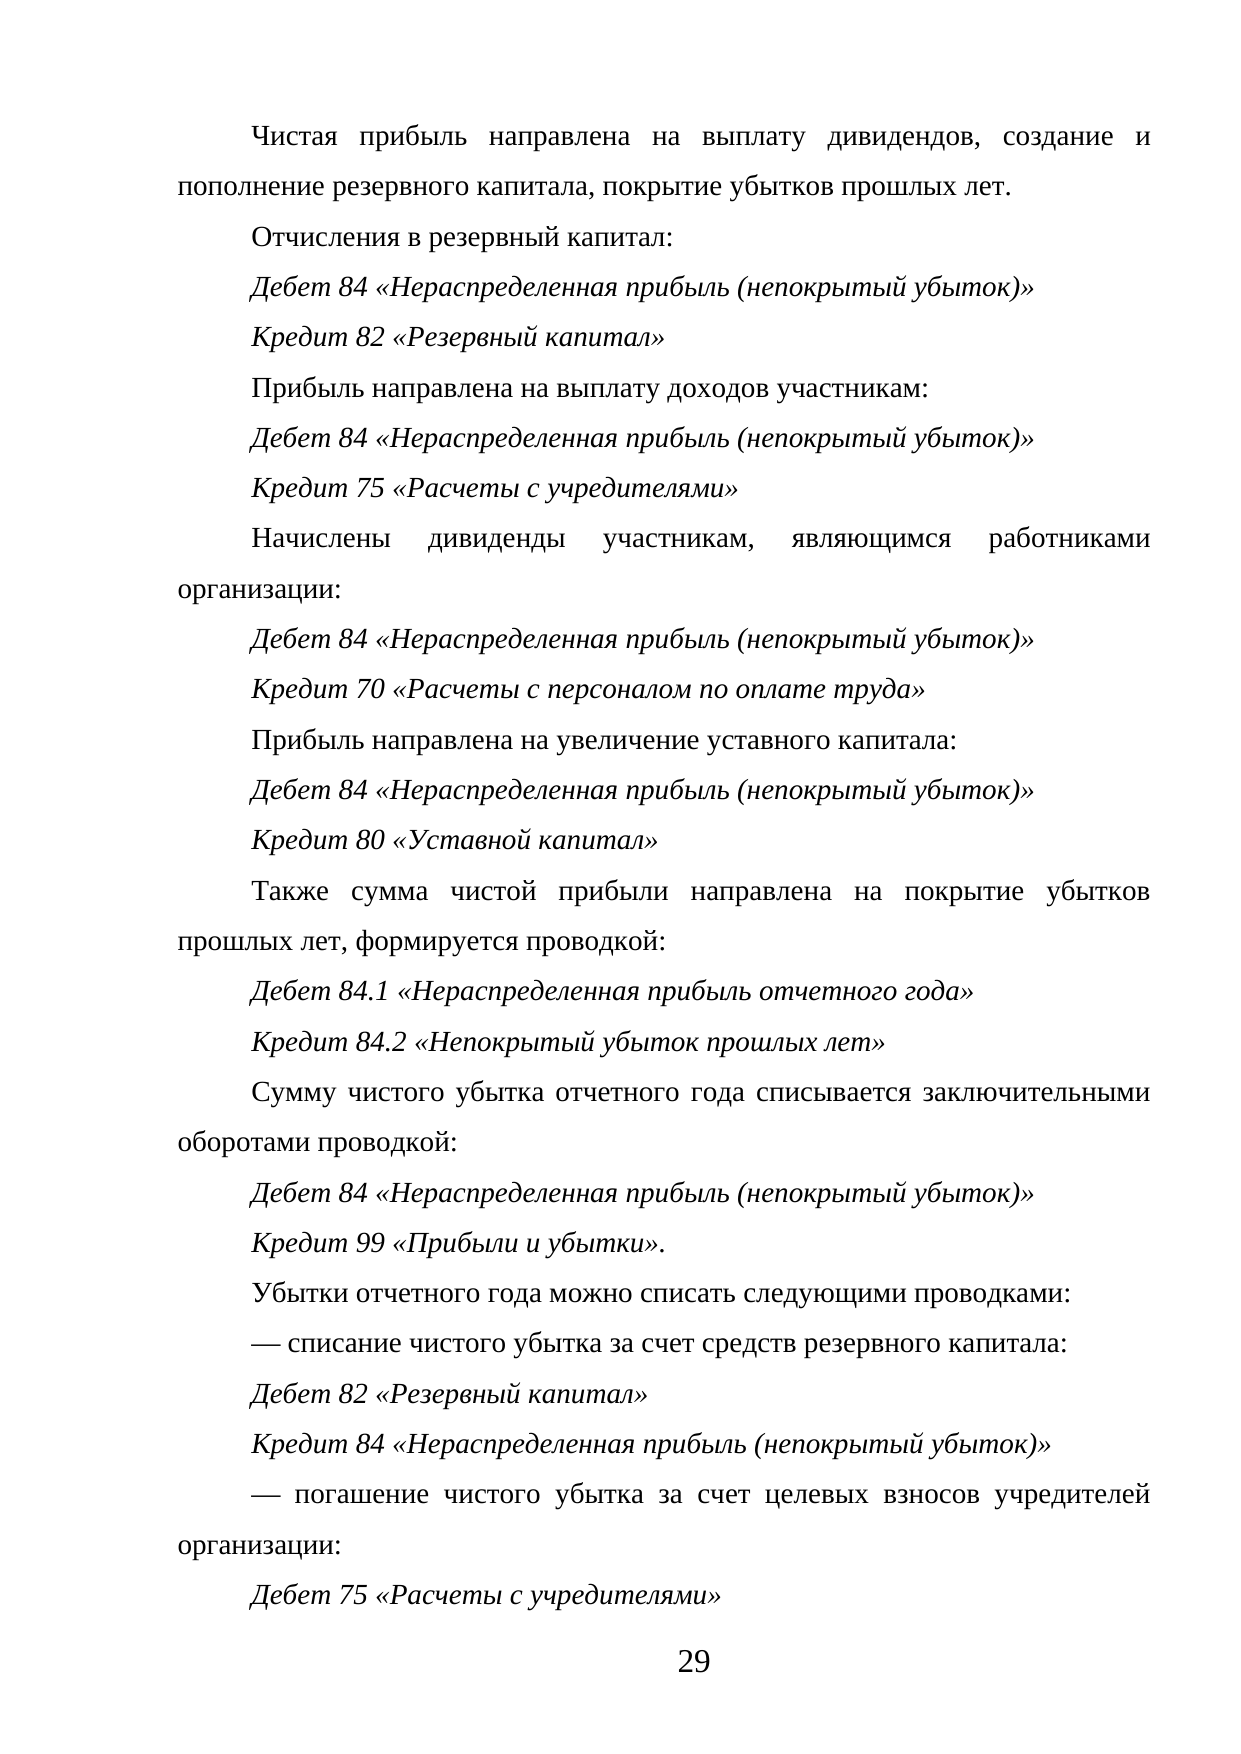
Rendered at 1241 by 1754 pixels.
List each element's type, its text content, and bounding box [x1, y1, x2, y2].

text Прибыль направлена на увеличение уставного капитала: [177, 722, 1152, 755]
text Кредит 84 «Нераспределенная прибыль (непокрытый убыток)» [177, 1426, 1152, 1460]
text Убытки отчетного года можно списать следующими проводками: [177, 1275, 1152, 1309]
text Дебет 84 «Нераспределенная прибыль (непокрытый убыток)» [177, 772, 1152, 806]
text Кредит 99 «Прибыли и убытки». [177, 1225, 1152, 1258]
text Дебет 84 «Нераспределенная прибыль (непокрытый убыток)» [177, 269, 1152, 303]
text Дебет 84 «Нераспределенная прибыль (непокрытый убыток)» [177, 621, 1152, 655]
text Сумму чистого убытка отчетного года списывается заключительными оборотами проводкой: [177, 1074, 1152, 1158]
text Кредит 82 «Резервный капитал» [177, 319, 1152, 353]
text Чистая прибыль направлена на выплату дивидендов, создание и пополнение резервного капитала, покрытие убытков прошлых лет. [177, 118, 1152, 202]
text Дебет 75 «Расчеты с учредителями» [177, 1577, 1152, 1611]
text Кредит 84.2 «Непокрытый убыток прошлых лет» [177, 1024, 1152, 1057]
text Кредит 80 «Уставной капитал» [177, 822, 1152, 856]
text Дебет 84.1 «Нераспределенная прибыль отчетного года» [177, 973, 1152, 1007]
text Кредит 75 «Расчеты с учредителями» [177, 470, 1152, 504]
text Дебет 84 «Нераспределенная прибыль (непокрытый убыток)» [177, 420, 1152, 453]
text Начислены дивиденды участникам, являющимся работниками организации: [177, 521, 1152, 604]
text Прибыль направлена на выплату доходов участникам: [177, 370, 1152, 403]
text — списание чистого убытка за счет средств резервного капитала: [177, 1326, 1152, 1359]
text Отчисления в резервный капитал: [177, 219, 1152, 252]
text — погашение чистого убытка за счет целевых взносов учредителей организации: [177, 1477, 1152, 1560]
text Дебет 84 «Нераспределенная прибыль (непокрытый убыток)» [177, 1175, 1152, 1208]
text Дебет 82 «Резервный капитал» [177, 1376, 1152, 1409]
text Также сумма чистой прибыли направлена на покрытие убытков прошлых лет, формируется проводкой: [177, 873, 1152, 957]
text Кредит 70 «Расчеты с персоналом по оплате труда» [177, 672, 1152, 705]
